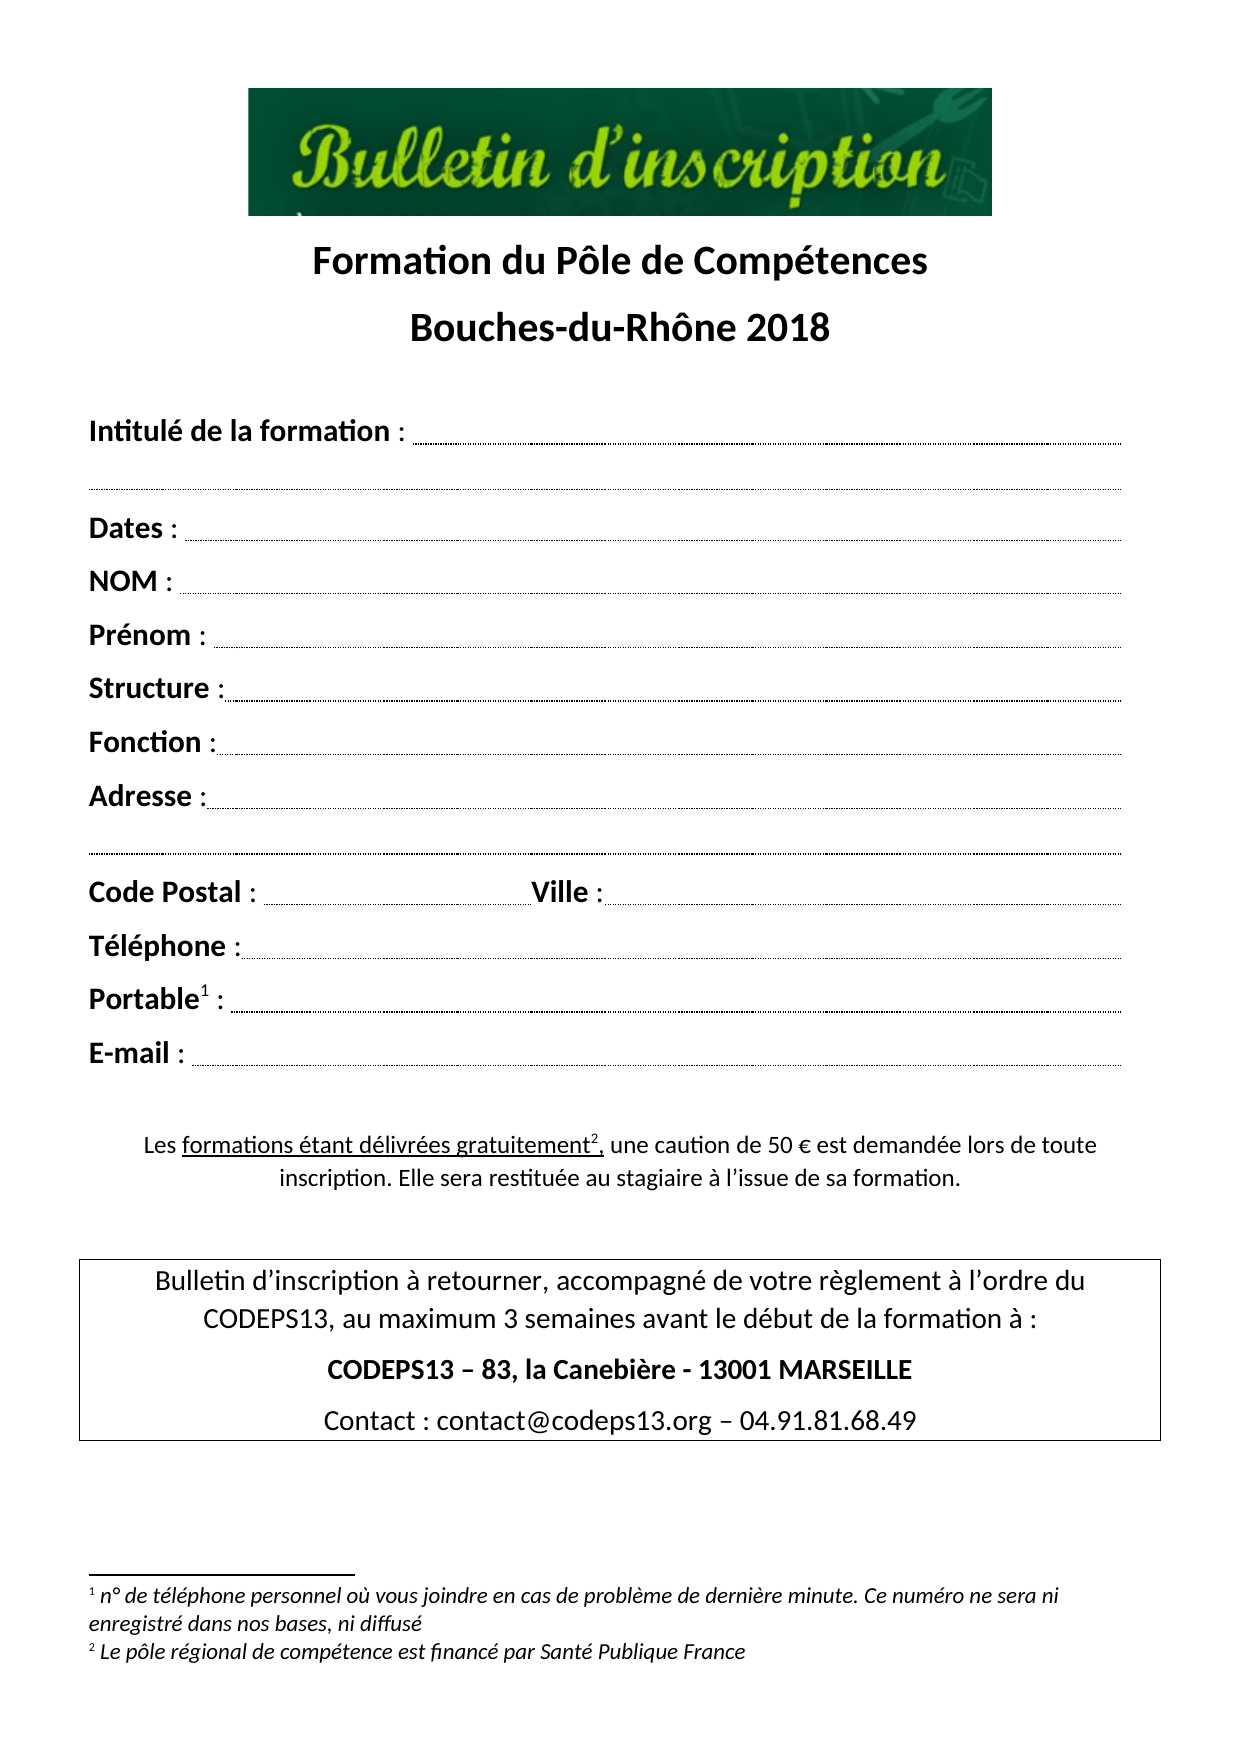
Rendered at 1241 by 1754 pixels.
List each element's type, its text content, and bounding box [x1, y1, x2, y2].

text Structure : [89, 669, 1152, 707]
text Dates : [89, 508, 1152, 546]
text Prénom : [89, 615, 1152, 653]
text Téléphone : [89, 926, 1152, 964]
text CODEPS13 – 83, la Canebière - 13001 MARSEILLE [80, 1348, 1160, 1387]
text Bouches-du-Rhône 2018 [89, 301, 1152, 352]
text Adresse : [89, 776, 1152, 814]
text Code Postal : Ville : [89, 872, 1152, 910]
text NOM : [89, 561, 1152, 599]
text Fonction : [89, 722, 1152, 760]
text Les formations étant délivrées gratuitement, une caution de 50 € est demandée lors de toute inscription. Elle sera restituée au stagiaire à l’issue de sa formation. [89, 1129, 1152, 1193]
text Bulletin d’inscription à retourner, accompagné de votre règlement à l’ordre du CODEPS13, au maximum 3 semaines avant le début de la formation à : [80, 1260, 1160, 1336]
text Portable : [89, 979, 1152, 1017]
text Formation du Pôle de Compétences [89, 234, 1152, 285]
text Intitulé de la formation : [89, 412, 1152, 450]
text Contact : contact@codeps13.org – 04.91.81.68.49 [80, 1399, 1160, 1440]
text E-mail : [89, 1033, 1152, 1071]
picture [248, 88, 992, 216]
